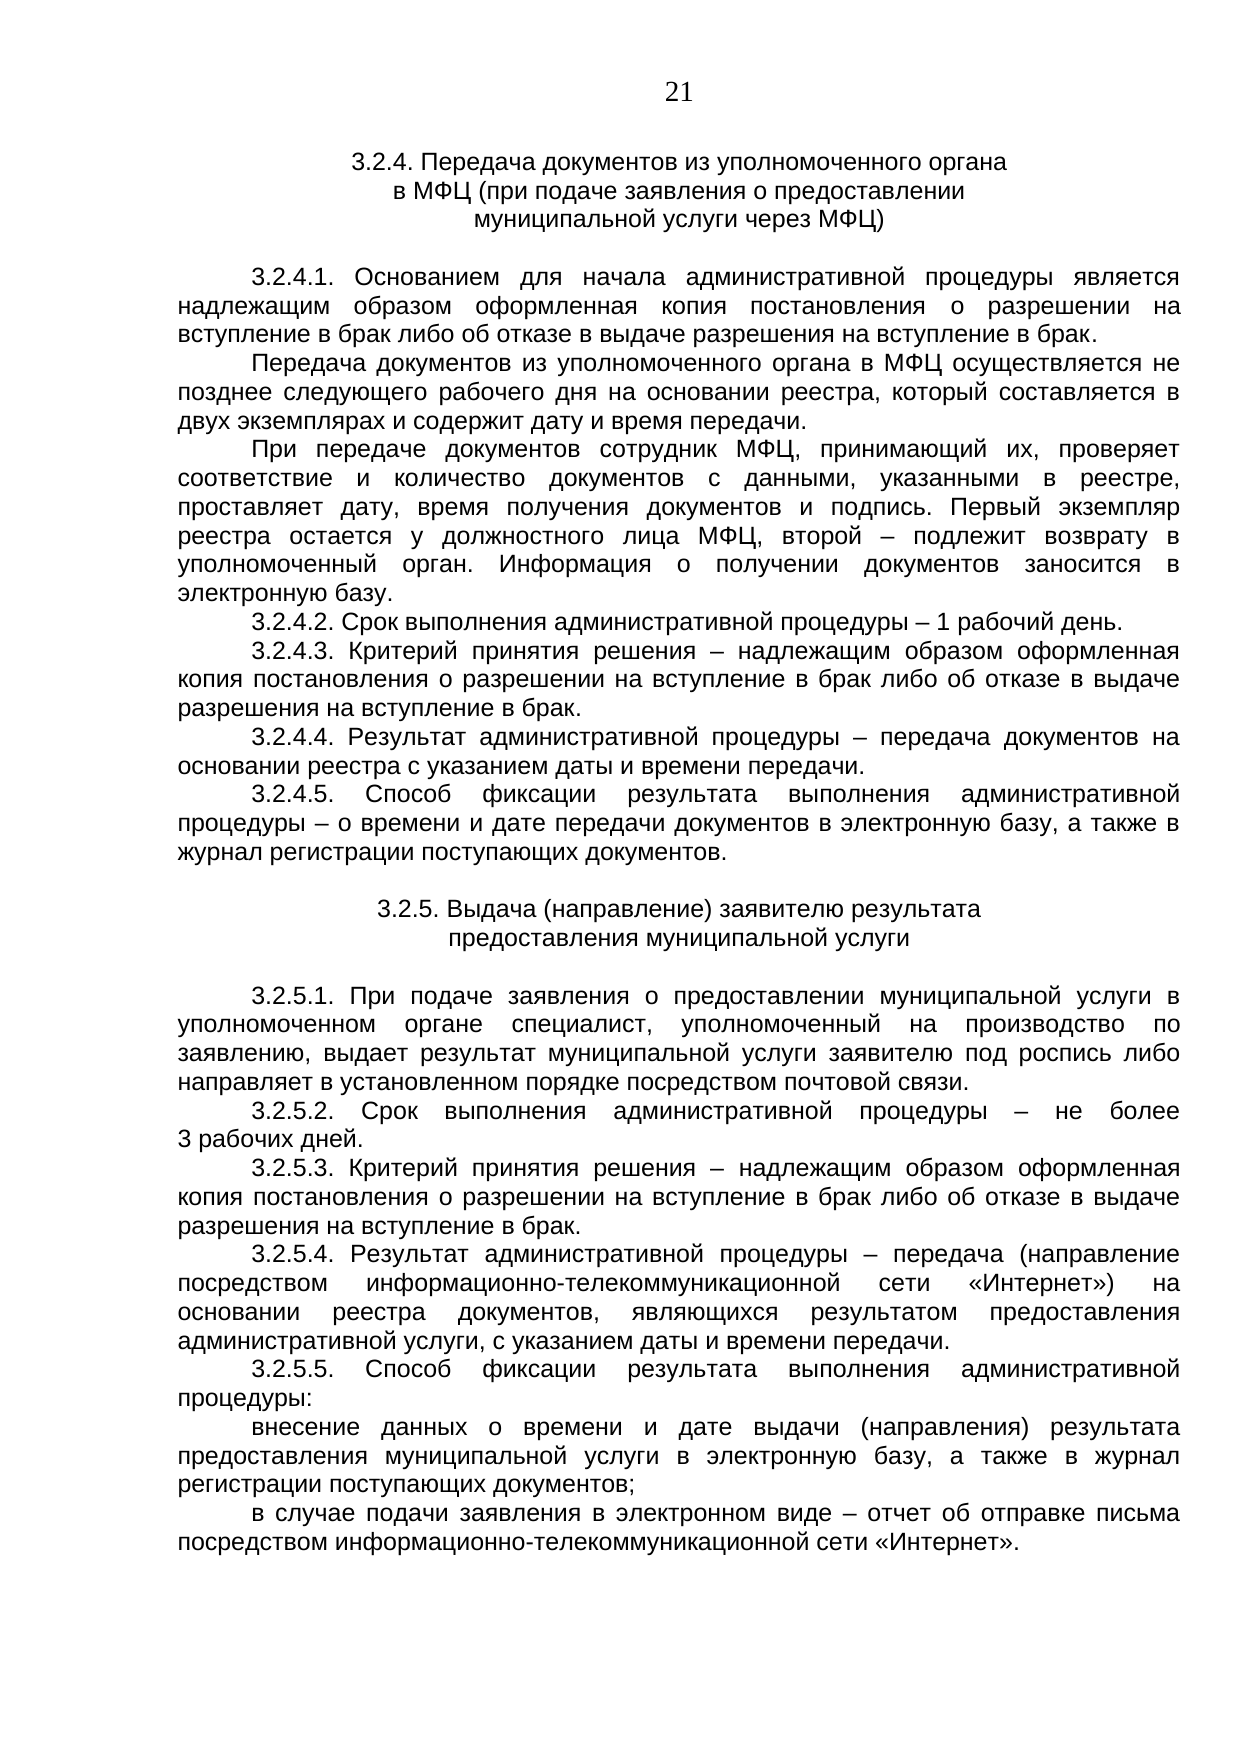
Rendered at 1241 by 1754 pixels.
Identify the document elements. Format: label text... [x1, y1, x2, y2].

text 3.2.4.2. Срок выполнения административной процедуры – 1 рабочий день. [177, 607, 1181, 636]
text в МФЦ (при подаче заявления о предоставлении [177, 176, 1181, 204]
text 3.2.5.1. При подаче заявления о предоставлении муниципальной услуги в уполномоченном органе специалист, уполномоченный на производство по заявлению, выдает результат муниципальной услуги заявителю под роспись либо направляет в установленном порядке посредством почтовой связи. [177, 981, 1181, 1096]
text 3.2.5. Выдача (направление) заявителю результата [177, 894, 1181, 923]
text 3.2.4. Передача документов из уполномоченного органа [177, 147, 1181, 176]
text 3.2.4.4. Результат административной процедуры – передача документов на основании реестра с указанием даты и времени передачи. [177, 722, 1181, 779]
text в случае подачи заявления в электронном виде – отчет об отправке письма посредством информационно-телекоммуникационной сети «Интернет». [177, 1498, 1181, 1556]
text Передача документов из уполномоченного органа в МФЦ осуществляется не позднее следующего рабочего дня на основании реестра, который составляется в двух экземплярах и содержит дату и время передачи. [177, 348, 1181, 434]
text внесение данных о времени и дате выдачи (направления) результата предоставления муниципальной услуги в электронную базу, а также в журнал регистрации поступающих документов; [177, 1412, 1181, 1498]
text 3.2.4.1. Основанием для начала административной процедуры является надлежащим образом оформленная копия постановления о разрешении на вступление в брак либо об отказе в выдаче разрешения на вступление в брак. [177, 262, 1181, 348]
text предоставления муниципальной услуги [177, 923, 1181, 952]
text 3.2.5.5. Способ фиксации результата выполнения административной процедуры: [177, 1354, 1181, 1412]
text 3.2.5.2. Срок выполнения административной процедуры – не более 3 рабочих дней. [177, 1096, 1181, 1153]
text 3.2.4.3. Критерий принятия решения – надлежащим образом оформленная копия постановления о разрешении на вступление в брак либо об отказе в выдаче разрешения на вступление в брак. [177, 636, 1181, 722]
text 3.2.5.4. Результат административной процедуры – передача (направление посредством информационно-телекоммуникационной сети «Интернет») на основании реестра документов, являющихся результатом предоставления административной услуги, с указанием даты и времени передачи. [177, 1239, 1181, 1354]
text 3.2.5.3. Критерий принятия решения – надлежащим образом оформленная копия постановления о разрешении на вступление в брак либо об отказе в выдаче разрешения на вступление в брак. [177, 1153, 1181, 1239]
text 3.2.4.5. Способ фиксации результата выполнения административной процедуры – о времени и дате передачи документов в электронную базу, а также в журнал регистрации поступающих документов. [177, 779, 1181, 866]
text муниципальной услуги через МФЦ) [177, 204, 1181, 233]
text При передаче документов сотрудник МФЦ, принимающий их, проверяет соответствие и количество документов с данными, указанными в реестре, проставляет дату, время получения документов и подпись. Первый экземпляр реестра остается у должностного лица МФЦ, второй – подлежит возврату в уполномоченный орган. Информация о получении документов заносится в электронную базу. [177, 434, 1181, 607]
